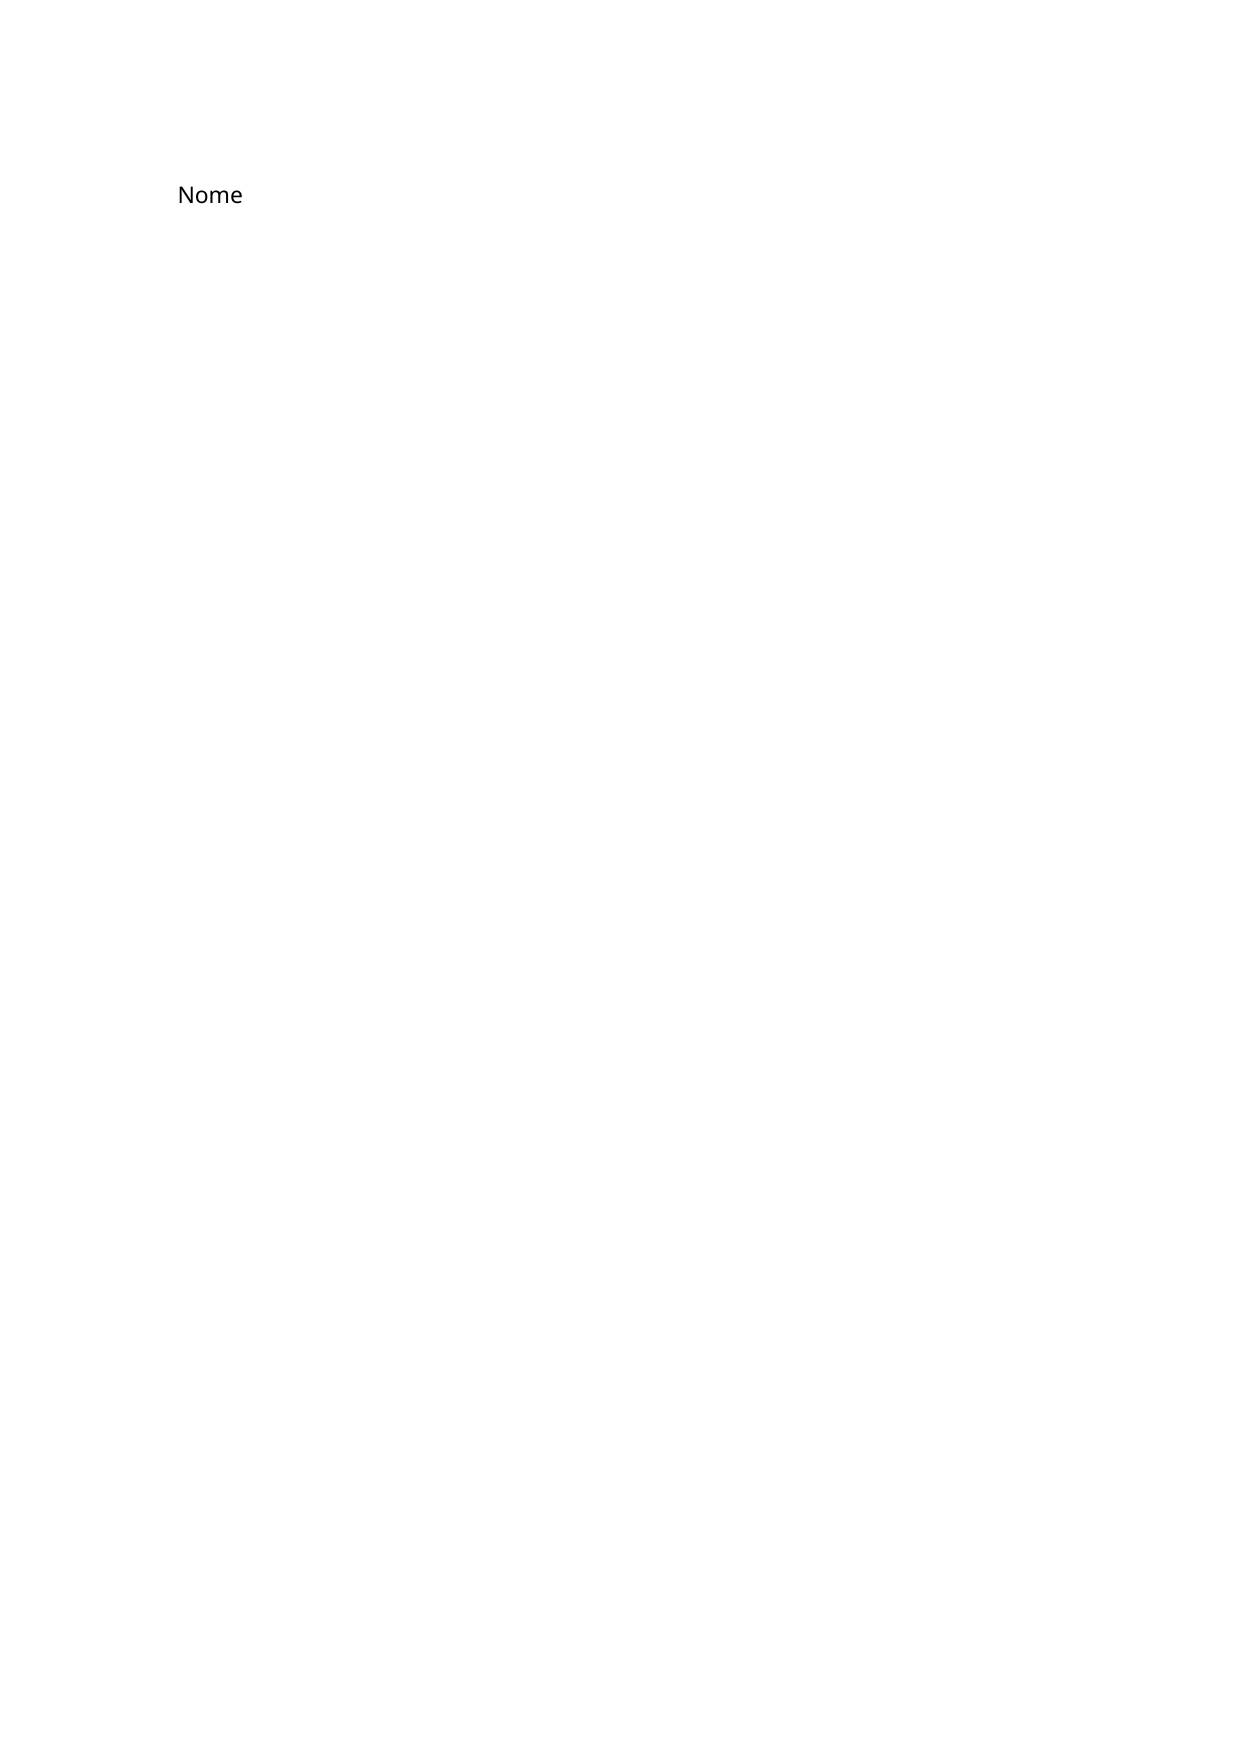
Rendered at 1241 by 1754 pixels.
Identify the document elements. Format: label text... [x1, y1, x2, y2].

text Nome [177, 179, 1063, 210]
